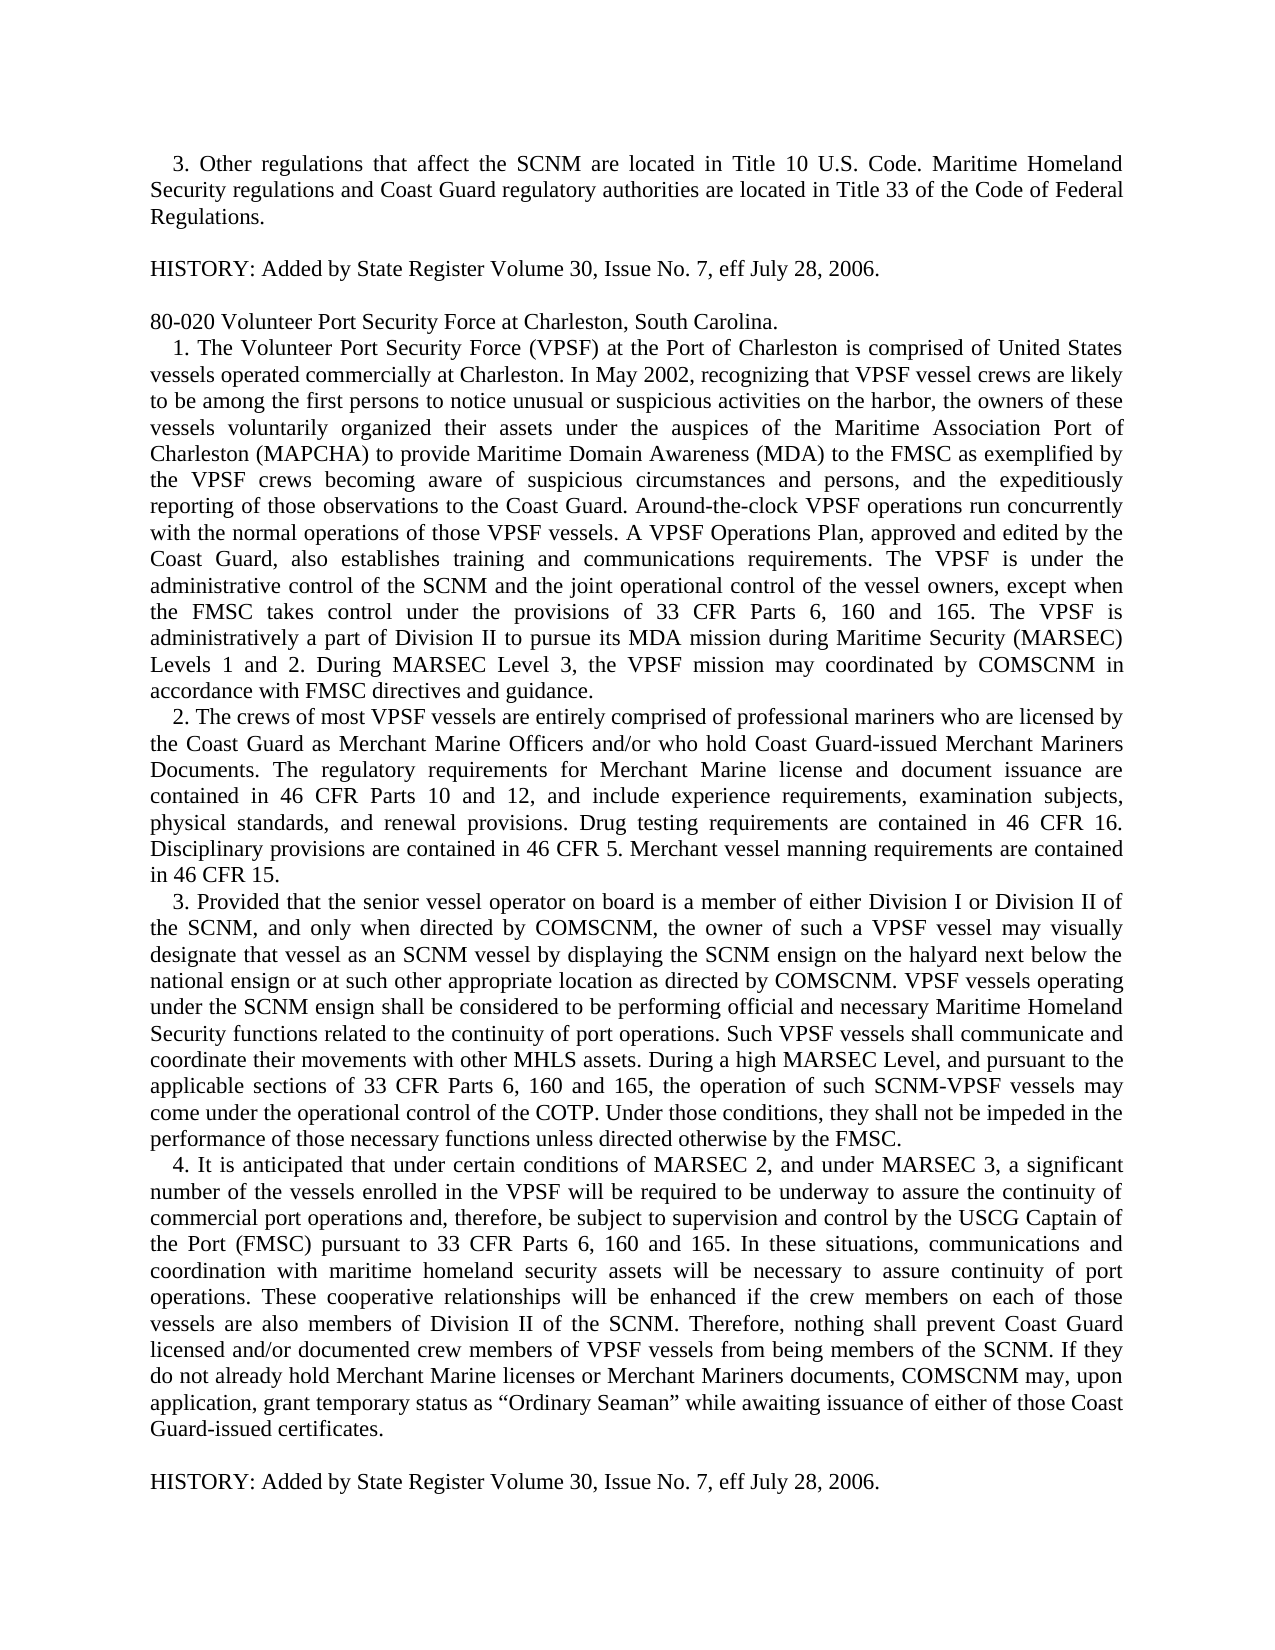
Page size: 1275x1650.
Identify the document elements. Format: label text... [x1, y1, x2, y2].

text 80-020 Volunteer Port Security Force at Charleston, South Carolina. [150, 308, 1125, 334]
text HISTORY: Added by State Register Volume 30, Issue No. 7, eff July 28, 2006. [150, 255, 1125, 282]
text 1. The Volunteer Port Security Force (VPSF) at the Port of Charleston is comprised of United States vessels operated commercially at Charleston. In May 2002, recognizing that VPSF vessel crews are likely to be among the first persons to notice unusual or suspicious activities on the harbor, the owners of these vessels voluntarily organized their assets under the auspices of the Maritime Association Port of Charleston (MAPCHA) to provide Maritime Domain Awareness (MDA) to the FMSC as exemplified by the VPSF crews becoming aware of suspicious circumstances and persons, and the expeditiously reporting of those observations to the Coast Guard. Around-the-clock VPSF operations run concurrently with the normal operations of those VPSF vessels. A VPSF Operations Plan, approved and edited by the Coast Guard, also establishes training and communications requirements. The VPSF is under the administrative control of the SCNM and the joint operational control of the vessel owners, except when the FMSC takes control under the provisions of 33 CFR Parts 6, 160 and 165. The VPSF is administratively a part of Division II to pursue its MDA mission during Maritime Security (MARSEC) Levels 1 and 2. During MARSEC Level 3, the VPSF mission may coordinated by COMSCNM in accordance with FMSC directives and guidance. [150, 334, 1125, 703]
text 3. Provided that the senior vessel operator on board is a member of either Division I or Division II of the SCNM, and only when directed by COMSCNM, the owner of such a VPSF vessel may visually designate that vessel as an SCNM vessel by displaying the SCNM ensign on the halyard next below the national ensign or at such other appropriate location as directed by COMSCNM. VPSF vessels operating under the SCNM ensign shall be considered to be performing official and necessary Maritime Homeland Security functions related to the continuity of port operations. Such VPSF vessels shall communicate and coordinate their movements with other MHLS assets. During a high MARSEC Level, and pursuant to the applicable sections of 33 CFR Parts 6, 160 and 165, the operation of such SCNM-VPSF vessels may come under the operational control of the COTP. Under those conditions, they shall not be impeded in the performance of those necessary functions unless directed otherwise by the FMSC. [150, 888, 1125, 1151]
text 3. Other regulations that affect the SCNM are located in Title 10 U.S. Code. Maritime Homeland Security regulations and Coast Guard regulatory authorities are located in Title 33 of the Code of Federal Regulations. [150, 150, 1125, 229]
text HISTORY: Added by State Register Volume 30, Issue No. 7, eff July 28, 2006. [150, 1468, 1125, 1494]
text 2. The crews of most VPSF vessels are entirely comprised of professional mariners who are licensed by the Coast Guard as Merchant Marine Officers and/or who hold Coast Guard-issued Merchant Mariners Documents. The regulatory requirements for Merchant Marine license and document issuance are contained in 46 CFR Parts 10 and 12, and include experience requirements, examination subjects, physical standards, and renewal provisions. Drug testing requirements are contained in 46 CFR 16. Disciplinary provisions are contained in 46 CFR 5. Merchant vessel manning requirements are contained in 46 CFR 15. [150, 703, 1125, 888]
text 4. It is anticipated that under certain conditions of MARSEC 2, and under MARSEC 3, a significant number of the vessels enrolled in the VPSF will be required to be underway to assure the continuity of commercial port operations and, therefore, be subject to supervision and control by the USCG Captain of the Port (FMSC) pursuant to 33 CFR Parts 6, 160 and 165. In these situations, communications and coordination with maritime homeland security assets will be necessary to assure continuity of port operations. These cooperative relationships will be enhanced if the crew members on each of those vessels are also members of Division II of the SCNM. Therefore, nothing shall prevent Coast Guard licensed and/or documented crew members of VPSF vessels from being members of the SCNM. If they do not already hold Merchant Marine licenses or Merchant Mariners documents, COMSCNM may, upon application, grant temporary status as “Ordinary Seaman” while awaiting issuance of either of those Coast Guard-issued certificates. [150, 1151, 1125, 1441]
